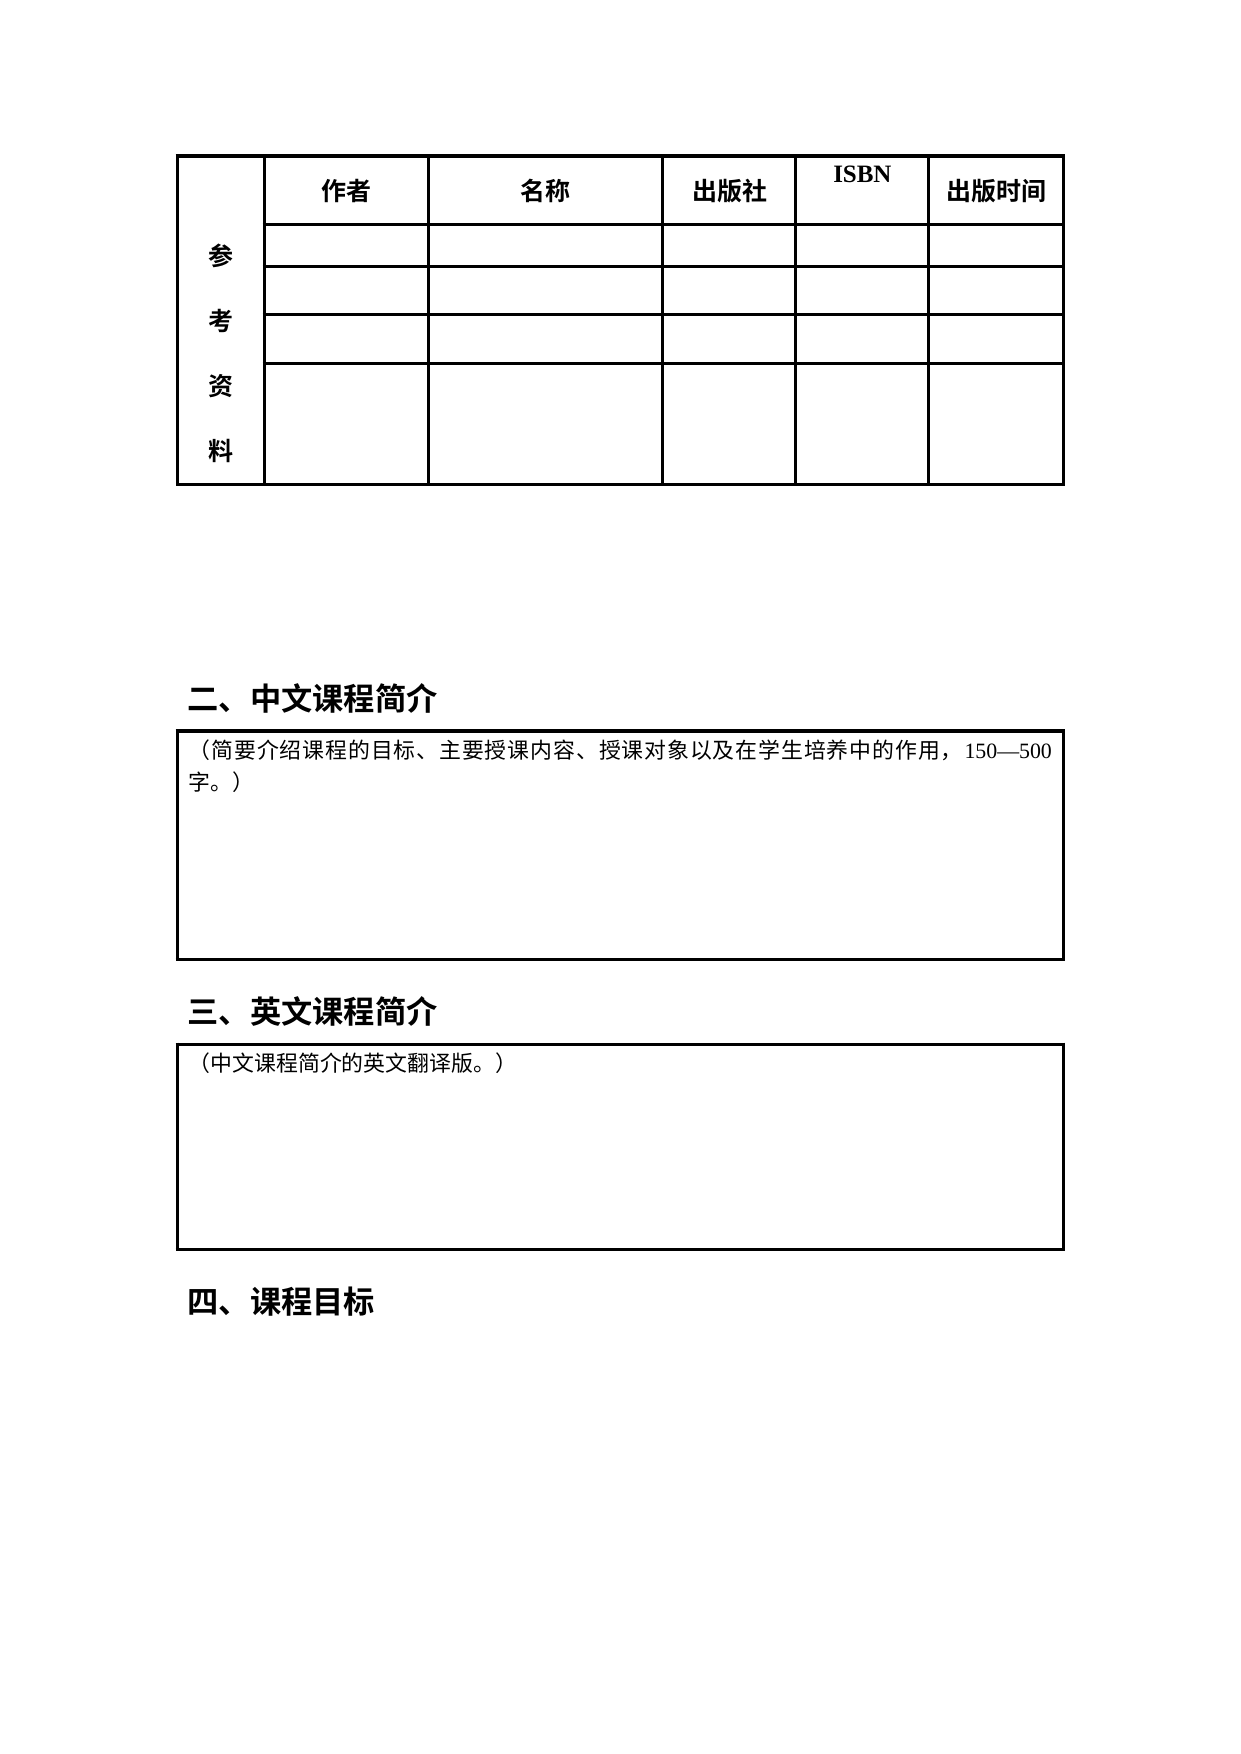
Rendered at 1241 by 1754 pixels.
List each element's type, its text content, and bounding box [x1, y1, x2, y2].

table_cell [664, 268, 794, 313]
table_cell 参 考 资 料 [179, 158, 263, 482]
table_cell [266, 226, 427, 265]
table_cell [430, 268, 661, 313]
table_cell [797, 365, 927, 482]
table_cell ISBN [797, 158, 927, 222]
text 三、英文课程简介 [187, 977, 1053, 1042]
table_cell [797, 226, 927, 265]
table_cell [930, 365, 1062, 482]
text 四、课程目标 [187, 1268, 1053, 1333]
table_cell 出版时间 [930, 158, 1062, 222]
table_cell [797, 316, 927, 362]
table_cell [664, 365, 794, 482]
table_cell 名称 [430, 158, 661, 222]
table_cell [266, 316, 427, 362]
table_cell [430, 365, 661, 482]
table_cell [430, 226, 661, 265]
table_cell [930, 268, 1062, 313]
table_cell [266, 365, 427, 482]
table_cell [266, 268, 427, 313]
table_cell [664, 226, 794, 265]
table_header （中文课程简介的英文翻译版。） [179, 1046, 1062, 1248]
table_cell [664, 316, 794, 362]
text 二、中文课程简介 [187, 664, 1053, 729]
table_cell [430, 316, 661, 362]
table_header （简要介绍课程的目标、主要授课内容、授课对象以及在学生培养中的作用，150—500字。） [179, 733, 1062, 958]
table_cell 作者 [266, 158, 427, 222]
table_cell [797, 268, 927, 313]
table_cell [930, 316, 1062, 362]
table_cell 出版社 [664, 158, 794, 222]
table_cell [930, 226, 1062, 265]
